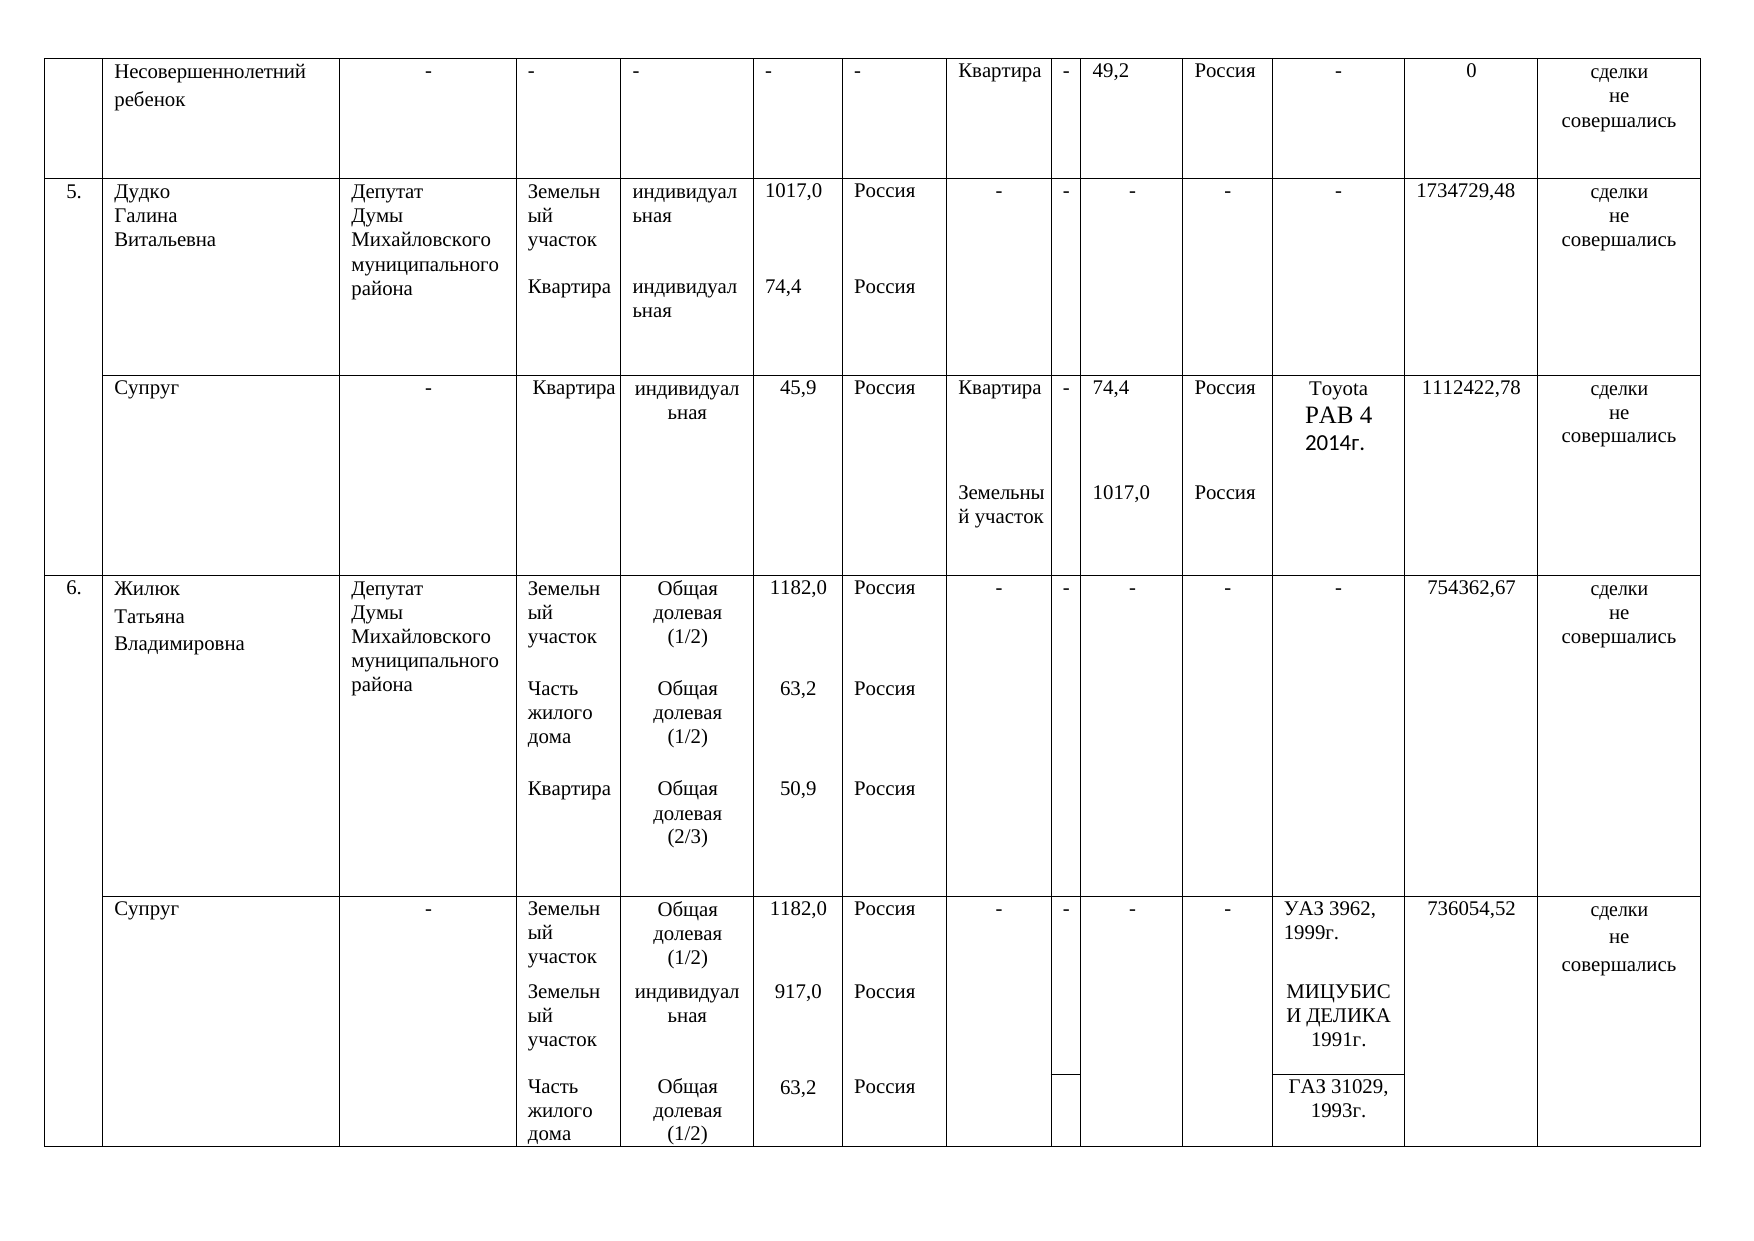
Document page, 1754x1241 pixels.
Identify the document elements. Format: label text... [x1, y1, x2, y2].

table_header - [517, 59, 620, 178]
table_cell Россия [843, 973, 946, 1074]
table_cell - [1052, 897, 1080, 1074]
table_cell Россия [843, 661, 946, 761]
table_cell - [1081, 179, 1182, 375]
table_cell Квартира [517, 376, 620, 575]
table_cell 1112422,78 [1405, 376, 1537, 575]
table_cell Квартира [517, 761, 620, 896]
table_cell Земельн ый участок [517, 576, 620, 661]
table_cell ГАЗ 31029, 1993г. [1273, 1075, 1404, 1146]
table_cell - [1183, 179, 1272, 375]
table_cell - [1081, 576, 1182, 896]
table_cell Россия [1183, 439, 1272, 575]
table_cell Россия [843, 179, 946, 262]
table_cell сделки не совершались [1538, 897, 1700, 1146]
table_cell Часть жилого дома [517, 661, 620, 761]
table_cell Россия [843, 376, 946, 575]
table_cell сделки не совершались [1538, 376, 1700, 575]
table_cell 1017,0 [754, 179, 842, 262]
table_cell 6. [45, 576, 102, 1146]
table_cell [1052, 1075, 1080, 1146]
table_header - [843, 59, 946, 178]
table_cell 45,9 [754, 376, 842, 575]
table_header 49,2 [1081, 59, 1182, 178]
table_cell Квартира [947, 376, 1051, 439]
table_cell - [947, 897, 1051, 1146]
table_cell 5. [45, 179, 102, 575]
table_cell Россия [1183, 376, 1272, 439]
table_header 0 [1405, 59, 1537, 178]
table_cell Россия [843, 1074, 946, 1146]
table_cell Общая долевая (1/2) [621, 661, 753, 761]
table_cell 74,4 [754, 262, 842, 375]
table_cell Жилюк Татьяна Владимировна [103, 576, 339, 896]
table_header - [1052, 59, 1080, 178]
table_cell Земельн ый участок [517, 897, 620, 973]
table_cell 1734729,48 [1405, 179, 1537, 375]
table_cell - [1273, 179, 1404, 375]
table_cell Дудко Галина Витальевна [103, 179, 339, 375]
table_cell 63,2 [754, 1074, 842, 1146]
table_cell 50,9 [754, 761, 842, 896]
table_cell - [1081, 897, 1182, 1146]
table_cell Земельн ый участок [517, 179, 620, 262]
table_cell 1182,0 [754, 897, 842, 973]
table_cell Общая долевая (1/2) [621, 576, 753, 661]
table_cell Супруг [103, 897, 339, 1146]
table_cell - [1183, 576, 1272, 896]
table_header - [340, 59, 516, 178]
table_cell - [1052, 576, 1080, 896]
table_cell 754362,67 [1405, 576, 1537, 896]
table_header Несовершеннолетний ребенок [103, 59, 339, 178]
table_cell Россия [843, 576, 946, 661]
table_header - [754, 59, 842, 178]
table_cell индивидуал ьная [621, 973, 753, 1074]
table_cell - [1052, 376, 1080, 575]
table_cell УАЗ 3962, 1999г. [1273, 897, 1404, 973]
table_header - [1273, 59, 1404, 178]
table_header - [621, 59, 753, 178]
table_cell 74,4 [1081, 376, 1182, 439]
table_cell - [947, 179, 1051, 375]
table_cell - [340, 376, 516, 575]
table_cell Часть жилого дома [517, 1074, 620, 1146]
table_cell МИЦУБИС И ДЕЛИКА 1991г. [1273, 973, 1404, 1074]
table_cell Земельн ый участок [517, 973, 620, 1074]
table_cell - [947, 576, 1051, 896]
table_header [45, 59, 102, 178]
table_header сделки не совершались [1538, 59, 1700, 178]
table_cell 63,2 [754, 661, 842, 761]
table_cell Общая долевая (2/3) [621, 761, 753, 896]
table_cell - [1273, 576, 1404, 896]
table_cell Депутат Думы Михайловского муниципального района [340, 179, 516, 375]
table_cell - [1052, 179, 1080, 375]
table_cell Россия [843, 761, 946, 896]
table_cell сделки не совершались [1538, 179, 1700, 375]
table_cell Общая долевая (1/2) [621, 897, 753, 973]
table_cell Земельны й участок [947, 439, 1051, 575]
table_cell Россия [843, 262, 946, 375]
table_cell Россия [843, 897, 946, 973]
table_cell индивидуал ьная [621, 179, 753, 262]
table_cell Toyota РАВ 4 2014г. [1273, 376, 1404, 575]
table_cell 1017,0 [1081, 439, 1182, 575]
table_cell Общая долевая (1/2) [621, 1074, 753, 1146]
table_cell 1182,0 [754, 576, 842, 661]
table_header Россия [1183, 59, 1272, 178]
table_cell 736054,52 [1405, 897, 1537, 1146]
table_cell сделки не совершались [1538, 576, 1700, 896]
table_cell - [340, 897, 516, 1146]
table_cell Депутат Думы Михайловского муниципального района [340, 576, 516, 896]
table_cell индивидуал ьная [621, 376, 753, 575]
table_cell индивидуал ьная [621, 262, 753, 375]
table_header Квартира [947, 59, 1051, 178]
table_cell Супруг [103, 376, 339, 575]
table_cell - [1183, 897, 1272, 1146]
table_cell 917,0 [754, 973, 842, 1074]
table_cell Квартира [517, 262, 620, 375]
